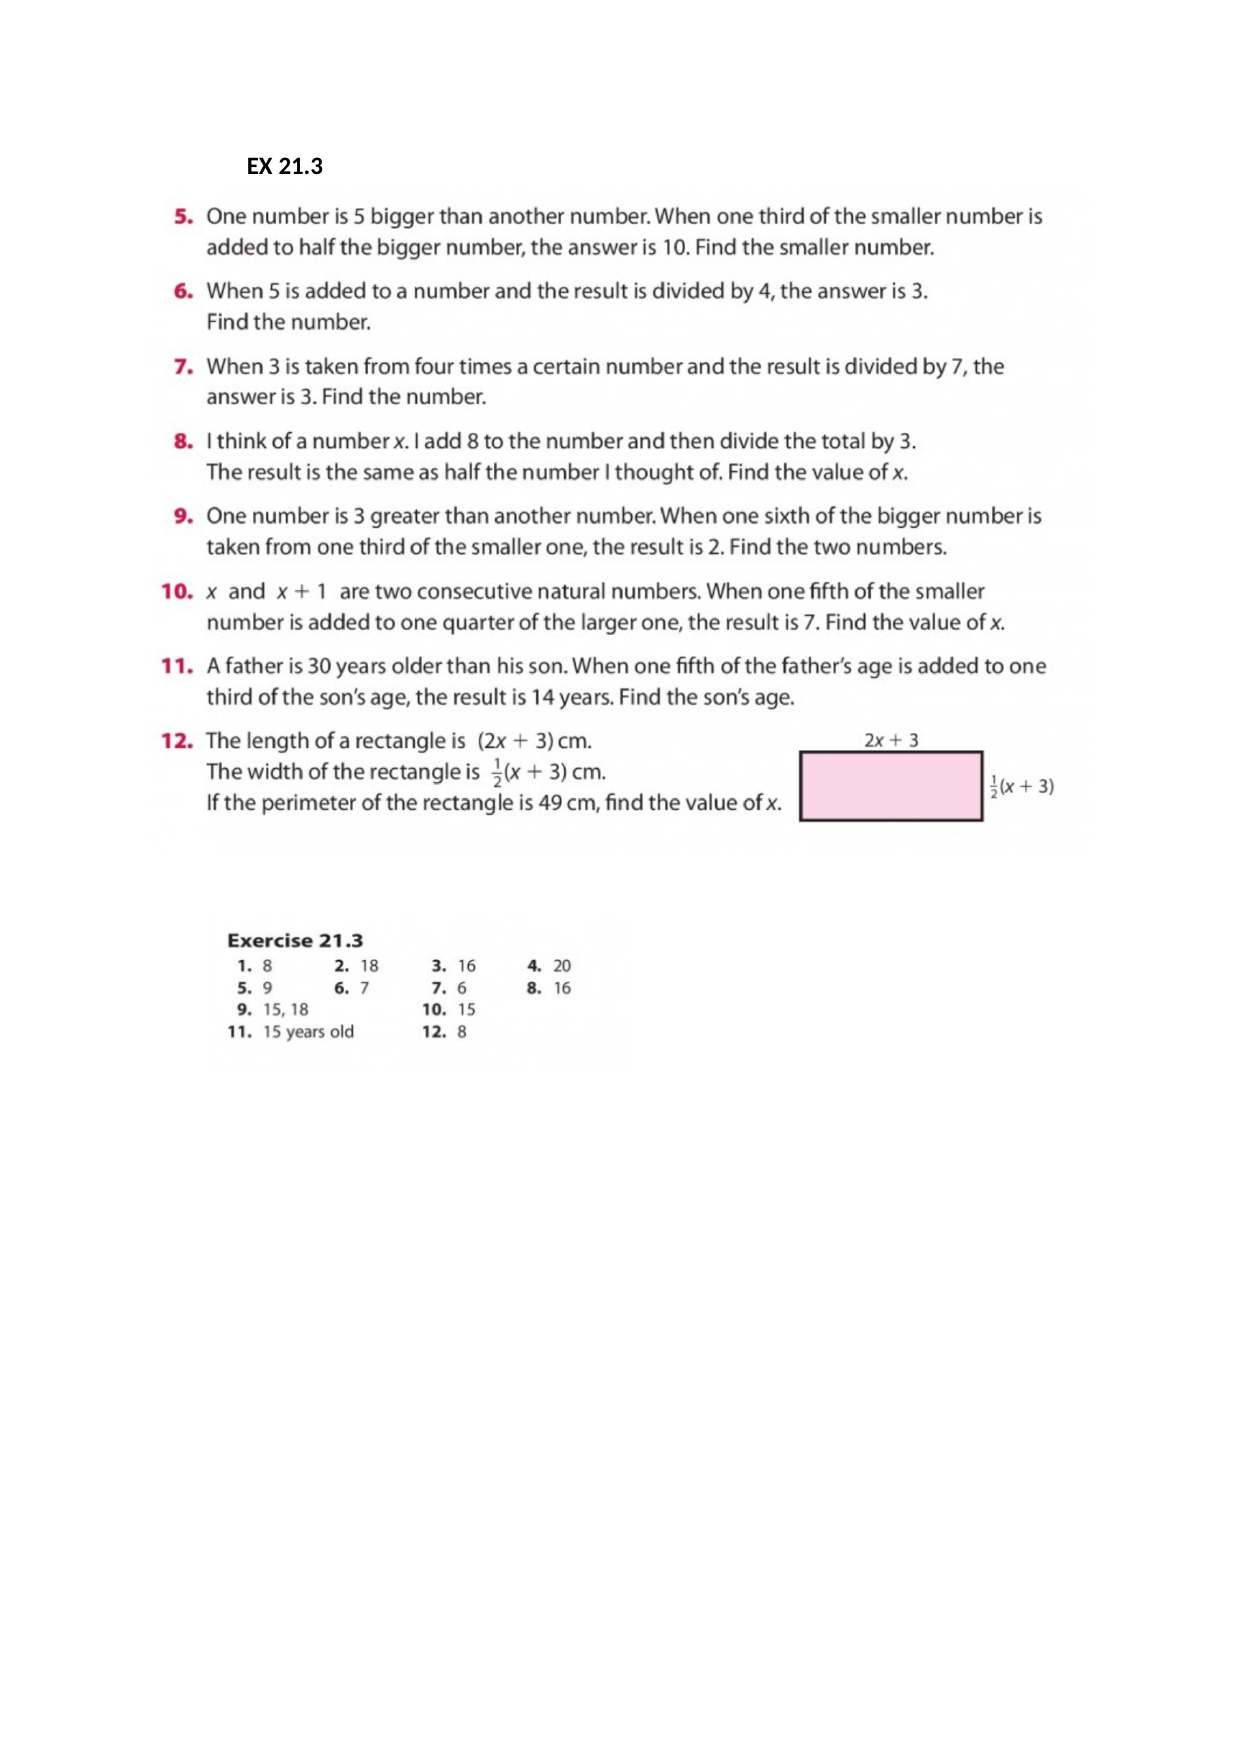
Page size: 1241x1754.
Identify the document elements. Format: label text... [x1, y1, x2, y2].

picture [211, 914, 632, 1071]
picture [150, 190, 1090, 854]
text EX 21.3 [150, 150, 1090, 181]
